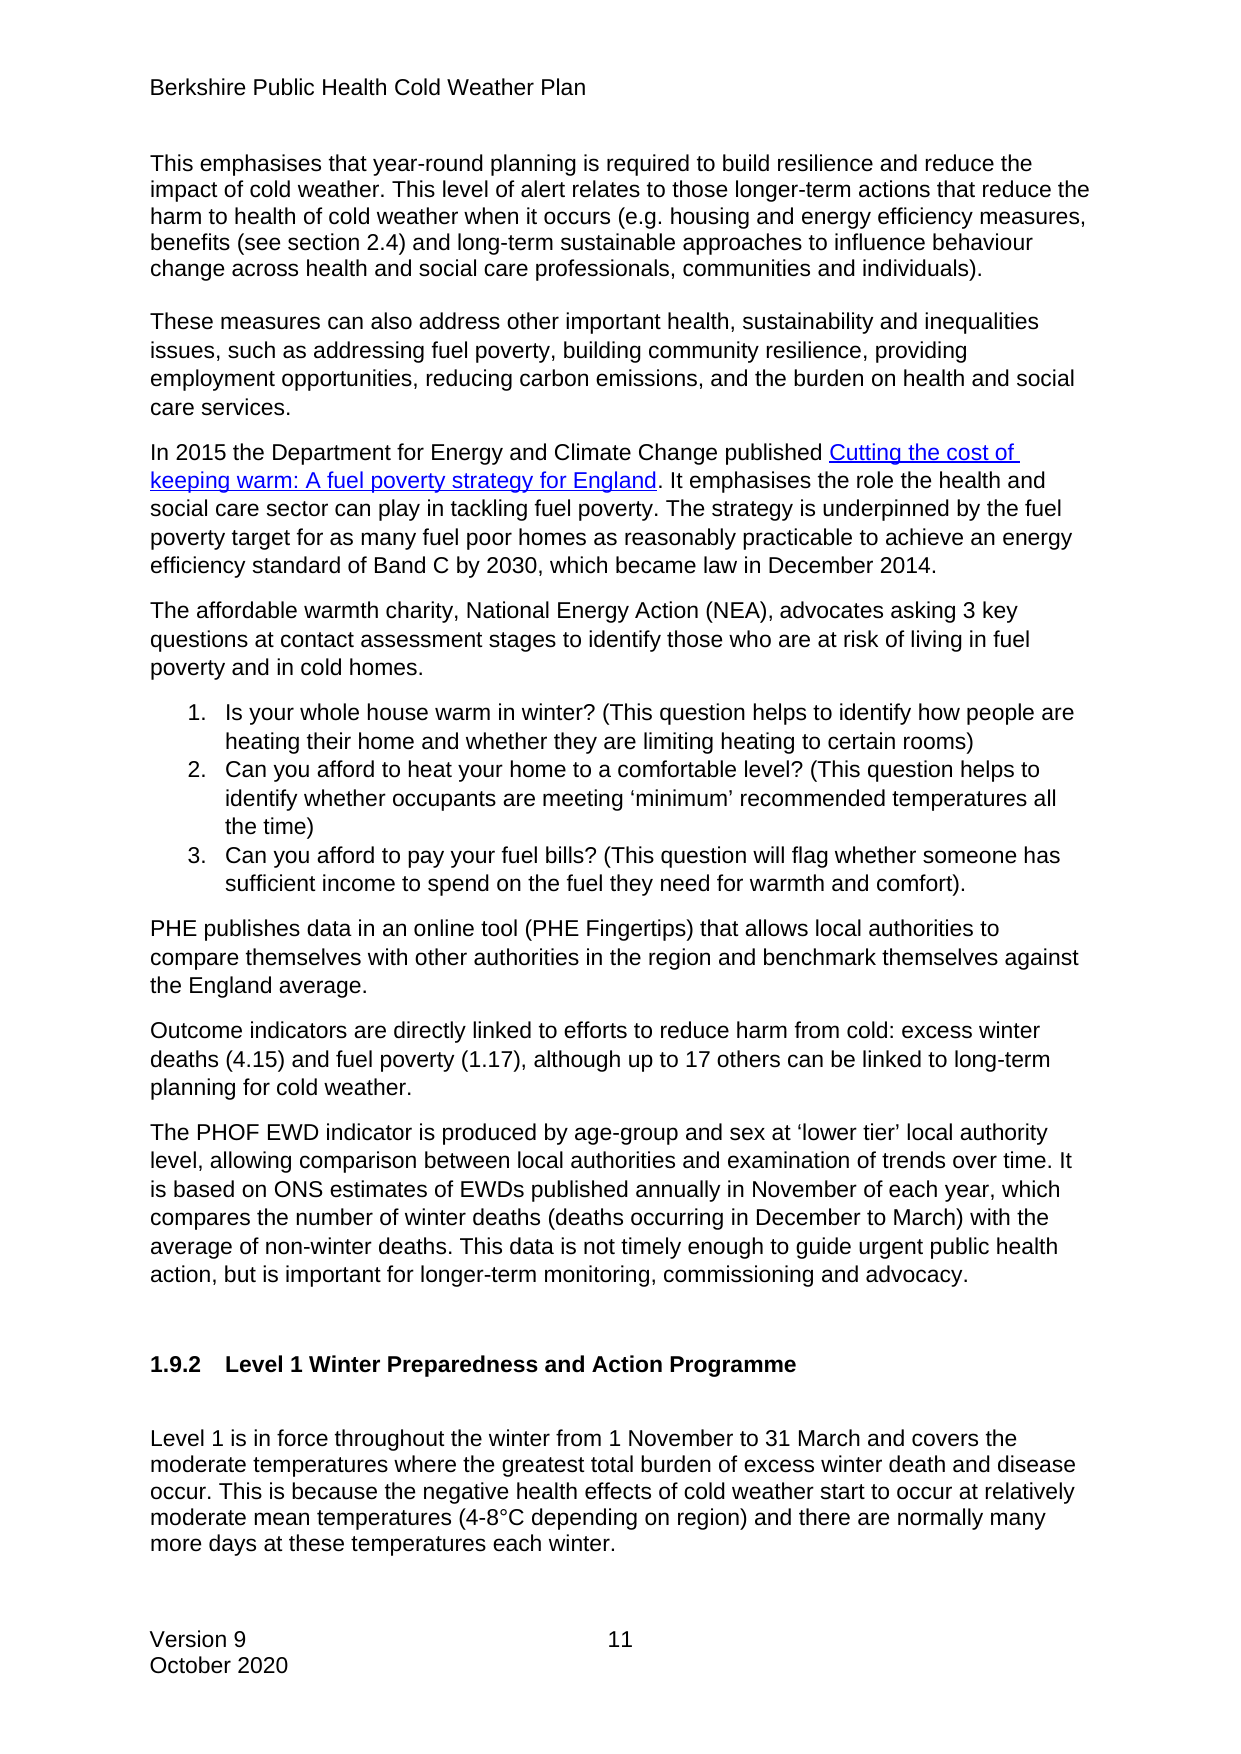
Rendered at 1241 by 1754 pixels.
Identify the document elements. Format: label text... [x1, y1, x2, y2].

text Outcome indicators are directly linked to efforts to reduce harm from cold: excess winter deaths (4.15) and fuel poverty (1.17), although up to 17 others can be linked to long-term planning for cold weather. [150, 1017, 1090, 1100]
list Can you afford to heat your home to a comfortable level? (This question helps to identify whether occupants are meeting ‘minimum’ recommended temperatures all the time) [187, 756, 1090, 839]
text PHE publishes data in an online tool (PHE Fingertips) that allows local authorities to compare themselves with other authorities in the region and benchmark themselves against the England average. [150, 915, 1090, 998]
text The PHOF EWD indicator is produced by age-group and sex at ‘lower tier’ local authority level, allowing comparison between local authorities and examination of trends over time. It is based on ONS estimates of EWDs published annually in November of each year, which compares the number of winter deaths (deaths occurring in December to March) with the average of non-winter deaths. This data is not timely enough to guide urgent public health action, but is important for longer-term monitoring, commissioning and advocacy. [150, 1119, 1090, 1288]
text This emphasises that year-round planning is required to build resilience and reduce the impact of cold weather. This level of alert relates to those longer-term actions that reduce the harm to health of cold weather when it occurs (e.g. housing and energy efficiency measures, benefits (see section 2.4) and long-term sustainable approaches to influence behaviour change across health and social care professionals, communities and individuals). [150, 150, 1090, 282]
text In 2015 the Department for Energy and Climate Change published Cutting the cost of keeping warm: A fuel poverty strategy for England. It emphasises the role the health and social care sector can play in tackling fuel poverty. The strategy is underpinned by the fuel poverty target for as many fuel poor homes as reasonably practicable to achieve an energy efficiency standard of Band C by 2030, which became law in December 2014. [150, 438, 1090, 579]
subtitle 1.9.2 Level 1 Winter Preparedness and Action Programme [150, 1351, 1090, 1378]
list Is your whole house warm in winter? (This question helps to identify how people are heating their home and whether they are limiting heating to certain rooms) [187, 699, 1090, 754]
text The affordable warmth charity, National Energy Action (NEA), advocates asking 3 key questions at contact assessment stages to identify those who are at risk of living in fuel poverty and in cold homes. [150, 597, 1090, 681]
list Can you afford to pay your fuel bills? (This question will flag whether someone has sufficient income to spend on the fuel they need for warmth and comfort). [187, 842, 1090, 896]
text These measures can also address other important health, sustainability and inequalities issues, such as addressing fuel poverty, building community resilience, providing employment opportunities, reducing carbon emissions, and the burden on health and social care services. [150, 308, 1090, 420]
text Level 1 is in force throughout the winter from 1 November to 31 March and covers the moderate temperatures where the greatest total burden of excess winter death and disease occur. This is because the negative health effects of cold weather start to occur at relatively moderate mean temperatures (4-8°C depending on region) and there are normally many more days at these temperatures each winter. [150, 1425, 1090, 1557]
